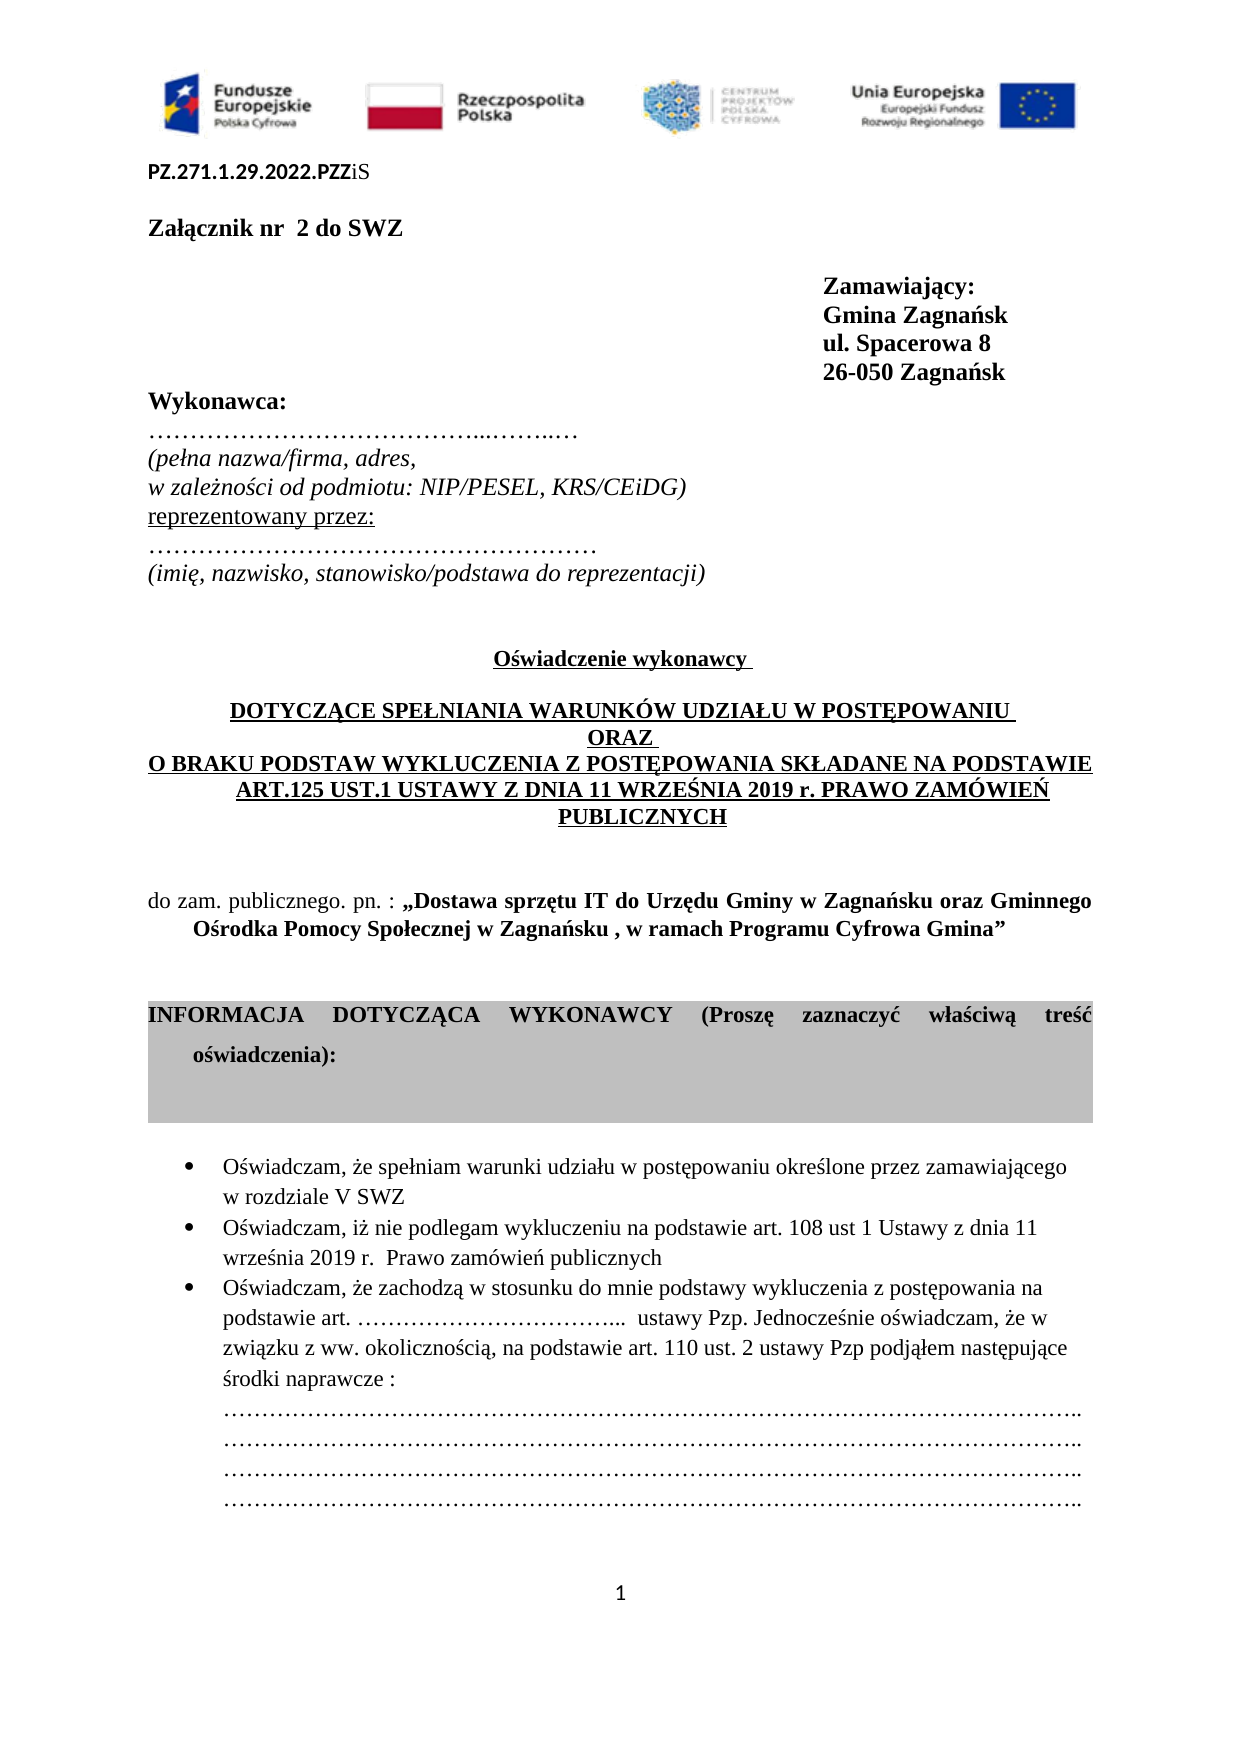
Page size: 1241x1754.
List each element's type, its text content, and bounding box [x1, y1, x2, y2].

list do zam. publicznego. pn. : „Dostawa sprzętu IT do Urzędu Gminy w Zagnańsku oraz Gminnego Ośrodka Pomocy Społecznej w Zagnańsku , w ramach Programu Cyfrowa Gmina” [148, 887, 1093, 942]
list INFORMACJA DOTYCZĄCA WYKONAWCY (Proszę zaznaczyć właściwą treść oświadczenia): [148, 1001, 1093, 1067]
text ………………………………………………………………………………………………….. [223, 1455, 1093, 1482]
text Wykonawca: [148, 386, 1093, 415]
text Zamawiający: [148, 271, 1093, 300]
list O BRAKU PODSTAW WYKLUCZENIA Z POSTĘPOWANIA SKŁADANE NA PODSTAWIE ART.125 UST.1 USTAWY Z DNIA 11 WRZEŚNIA 2019 r. PRAWO ZAMÓWIEŃ PUBLICZNYCH [148, 774, 1093, 829]
list ORAZ [148, 724, 1093, 750]
text ………………………………………………………………………………………………….. [223, 1485, 1093, 1512]
text (imię, nazwisko, stanowisko/podstawa do reprezentacji) [148, 558, 1093, 587]
text Załącznik nr 2 do SWZ [148, 213, 1093, 242]
text Gmina Zagnańsk [148, 300, 1093, 328]
text ……………………………………………… [148, 530, 1093, 558]
text ………………………………………………………………………………………………….. [223, 1425, 1093, 1451]
text …………………………………...……..… [148, 415, 1093, 443]
list Oświadczam, że zachodzą w stosunku do mnie podstawy wykluczenia z postępowania na podstawie art. ……………………………... ustawy Pzp. Jednocześnie oświadczam, że w związku z ww. okolicznością, na podstawie art. 110 ust. 2 ustawy Pzp podjąłem następujące środki naprawcze : [185, 1274, 1093, 1391]
text 26-050 Zagnańsk [148, 357, 1093, 386]
list O BRAKU PODSTAW WYKLUCZENIA Z POSTĘPOWANIA SKŁADANE NA PODSTAWIE ART.125 UST.1 USTAWY Z DNIA 11 WRZEŚNIA 2019 r. PRAWO ZAMÓWIEŃ PUBLICZNYCH [148, 750, 1093, 773]
picture [147, 59, 1093, 157]
list Oświadczenie wykonawcy [148, 645, 1093, 671]
list DOTYCZĄCE SPEŁNIANIA WARUNKÓW UDZIAŁU W POSTĘPOWANIU [148, 697, 1093, 724]
list Oświadczam, że spełniam warunki udziału w postępowaniu określone przez zamawiającego w rozdziale V SWZ [185, 1153, 1093, 1210]
text ………………………………………………………………………………………………….. [223, 1395, 1093, 1421]
text (pełna nazwa/firma, adres, w zależności od podmiotu: NIP/PESEL, KRS/CEiDG) [148, 443, 1093, 501]
text ul. Spacerowa 8 [148, 328, 1093, 357]
text reprezentowany przez: [148, 501, 1093, 530]
list Oświadczam, iż nie podlegam wykluczeniu na podstawie art. 108 ust 1 Ustawy z dnia 11 września 2019 r. Prawo zamówień publicznych [185, 1213, 1093, 1270]
